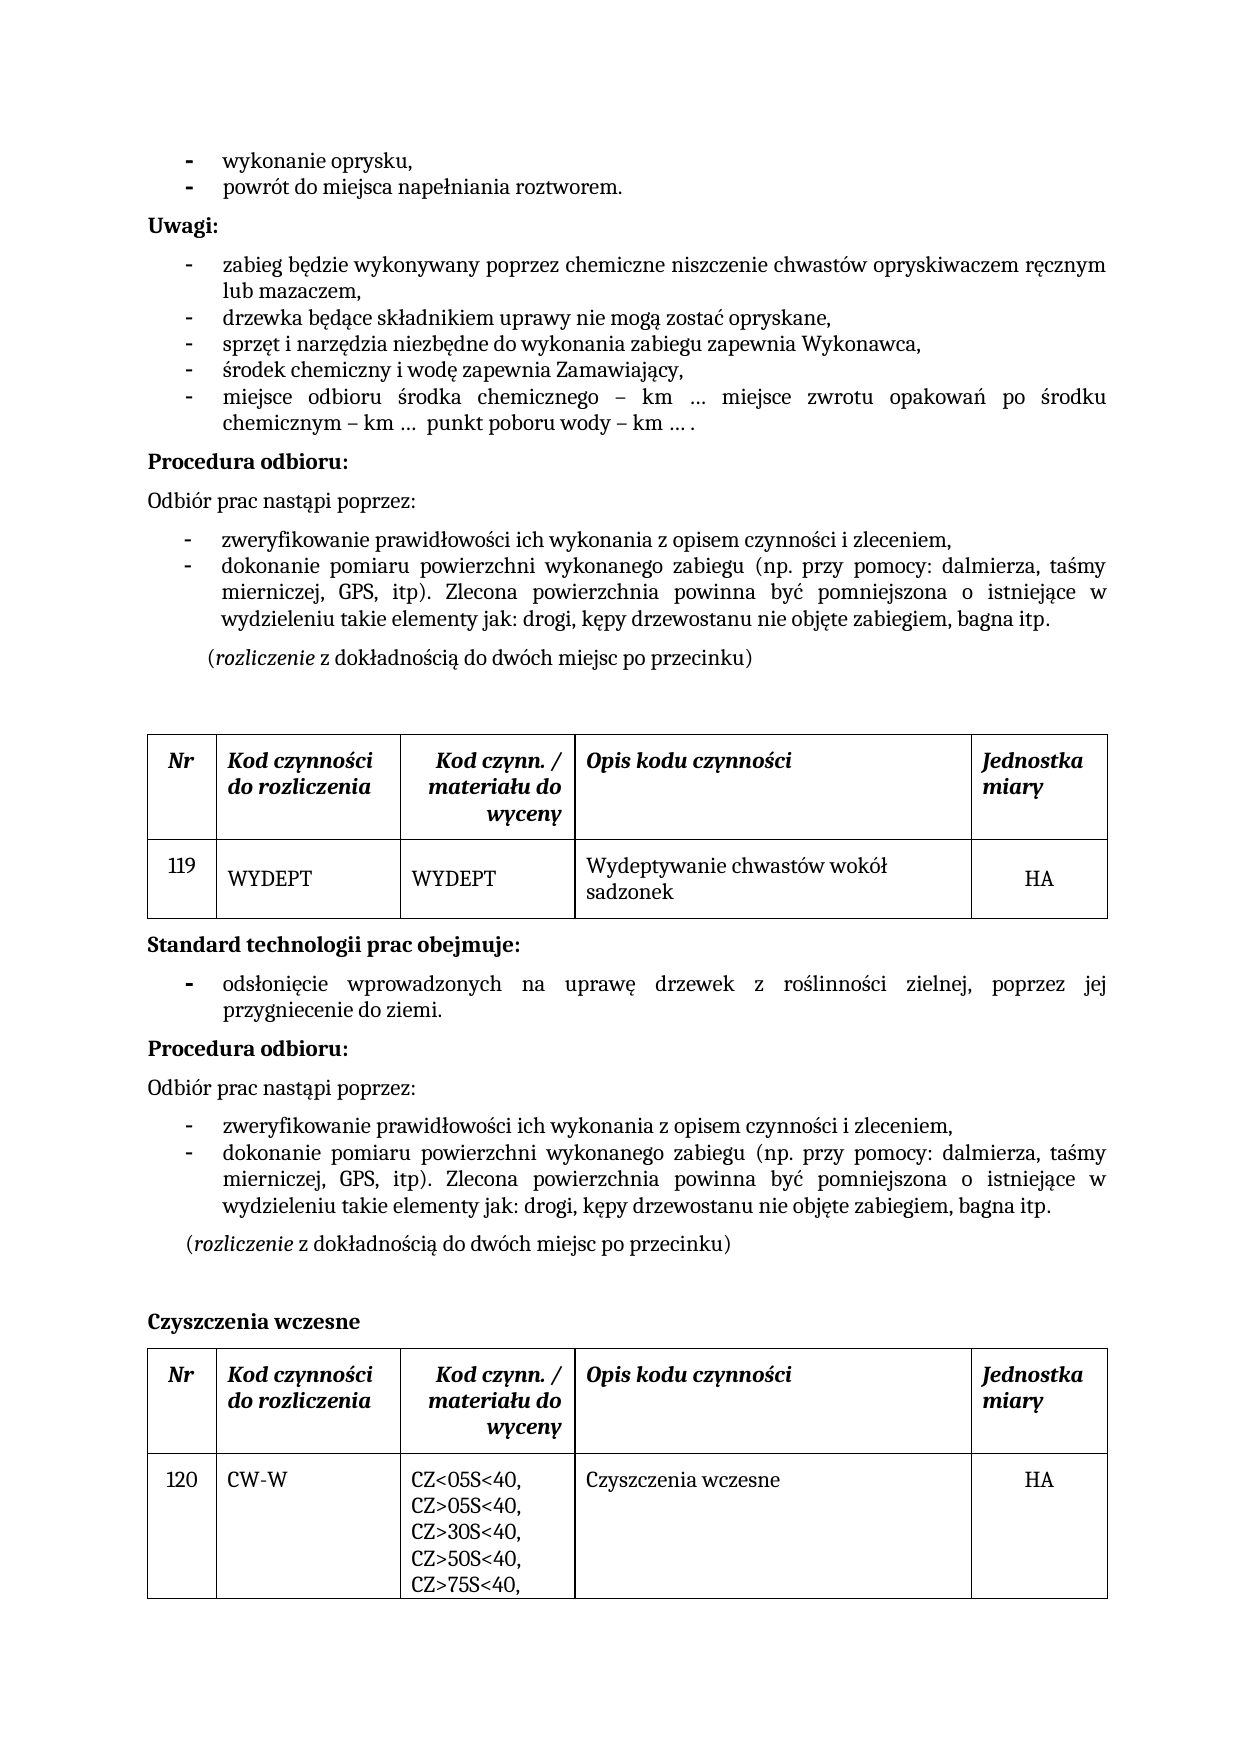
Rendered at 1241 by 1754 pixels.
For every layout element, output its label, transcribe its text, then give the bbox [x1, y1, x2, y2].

text Odbiór prac nastąpi poprzez: [148, 487, 1107, 514]
text (rozliczenie z dokładnością do dwóch miejsc po przecinku) [148, 1231, 1107, 1258]
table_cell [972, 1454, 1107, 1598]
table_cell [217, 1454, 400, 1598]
text Procedura odbioru: [148, 1036, 1107, 1062]
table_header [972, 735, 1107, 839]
list drzewka będące składnikiem uprawy nie mogą zostać opryskane, [185, 304, 1107, 331]
list dokonanie pomiaru powierzchni wykonanego zabiegu (np. przy pomocy: dalmierza, taśmy mierniczej, GPS, itp). Zlecona powierzchnia powinna być pomniejszona o istniejące w wydzieleniu takie elementy jak: drogi, kępy drzewostanu nie objęte zabiegiem, bagna itp. [185, 1140, 1107, 1219]
text Uwagi: [148, 213, 1107, 239]
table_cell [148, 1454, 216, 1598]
text Odbiór prac nastąpi poprzez: [148, 1074, 1107, 1101]
list odsłonięcie wprowadzonych na uprawę drzewek z roślinności zielnej, poprzez jej przygniecenie do ziemi. [185, 970, 1107, 1023]
text Standard technologii prac obejmuje: [148, 932, 1107, 958]
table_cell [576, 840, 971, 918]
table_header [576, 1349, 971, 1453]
list dokonanie pomiaru powierzchni wykonanego zabiegu (np. przy pomocy: dalmierza, taśmy mierniczej, GPS, itp). Zlecona powierzchnia powinna być pomniejszona o istniejące w wydzieleniu takie elementy jak: drogi, kępy drzewostanu nie objęte zabiegiem, bagna itp. [184, 553, 1107, 632]
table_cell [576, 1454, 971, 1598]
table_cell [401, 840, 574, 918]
list sprzęt i narzędzia niezbędne do wykonania zabiegu zapewnia Wykonawca, [185, 331, 1107, 357]
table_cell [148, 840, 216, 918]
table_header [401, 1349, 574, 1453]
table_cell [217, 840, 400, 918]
list środek chemiczny i wodę zapewnia Zamawiający, [185, 357, 1107, 383]
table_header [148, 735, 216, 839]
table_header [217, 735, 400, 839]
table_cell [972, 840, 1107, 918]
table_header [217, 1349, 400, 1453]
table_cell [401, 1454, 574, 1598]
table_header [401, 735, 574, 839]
list wykonanie oprysku, [185, 148, 1107, 174]
list zweryfikowanie prawidłowości ich wykonania z opisem czynności i zleceniem, [185, 1113, 1107, 1140]
list zweryfikowanie prawidłowości ich wykonania z opisem czynności i zleceniem, [184, 526, 1107, 553]
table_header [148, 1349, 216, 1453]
list miejsce odbioru środka chemicznego – km … miejsce zwrotu opakowań po środku chemicznym – km … punkt poboru wody – km … . [185, 383, 1107, 436]
list zabieg będzie wykonywany poprzez chemiczne niszczenie chwastów opryskiwaczem ręcznym lub mazaczem, [185, 252, 1107, 304]
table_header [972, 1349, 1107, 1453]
text Procedura odbioru: [148, 449, 1107, 475]
list powrót do miejsca napełniania roztworem. [185, 174, 1107, 200]
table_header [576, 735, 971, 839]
text (rozliczenie z dokładnością do dwóch miejsc po przecinku) [148, 644, 1107, 671]
text Czyszczenia wczesne [148, 1309, 1107, 1335]
